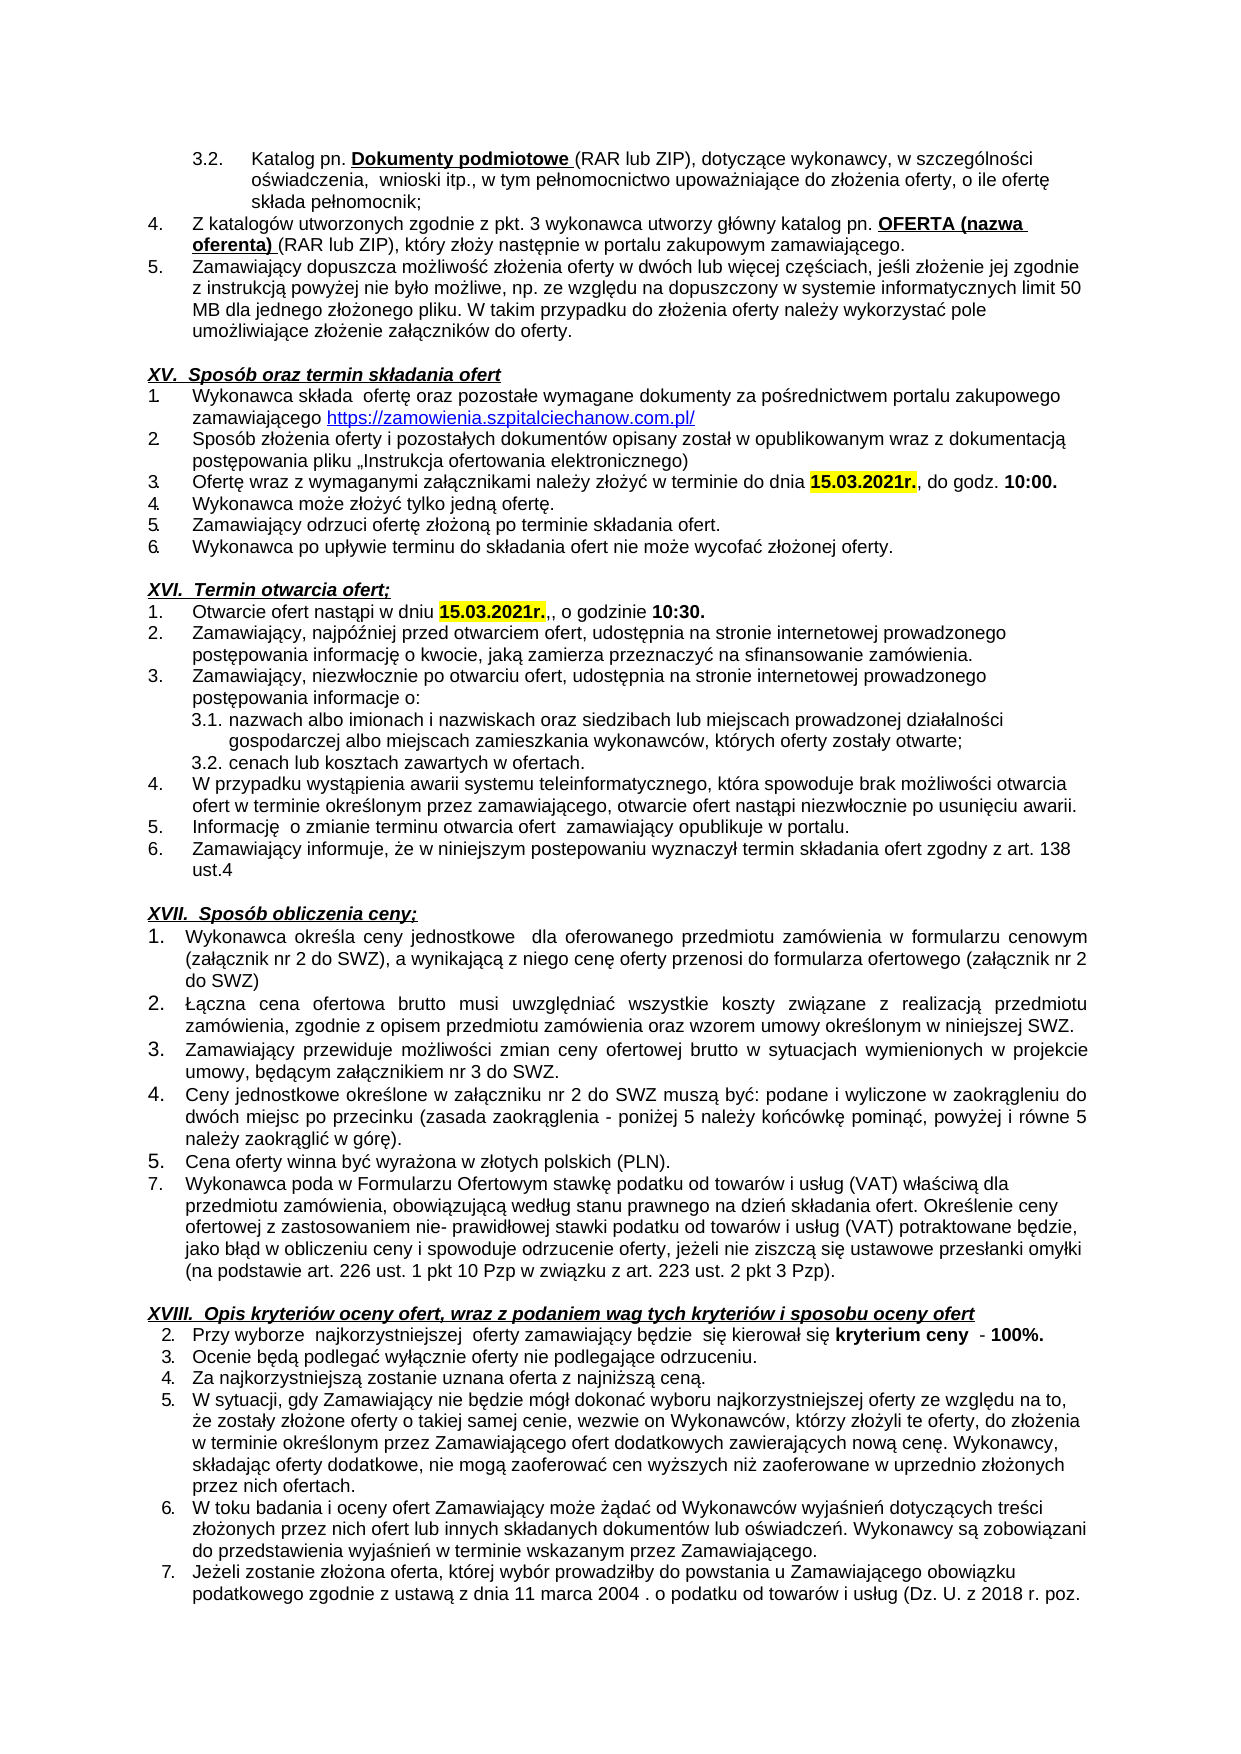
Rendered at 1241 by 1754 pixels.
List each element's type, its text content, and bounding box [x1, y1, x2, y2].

list Zamawiający odrzuci ofertę złożoną po terminie składania ofert. [148, 514, 1087, 536]
list Otwarcie ofert nastąpi w dniu 15.03.2021r.,, o godzinie 10:30. [148, 601, 439, 622]
list Zamawiający, niezwłocznie po otwarciu ofert, udostępnia na stronie internetowej prowadzonego postępowania informacje o: [148, 665, 1087, 708]
list Ceny jednostkowe określone w załączniku nr 2 do SWZ muszą być: podane i wyliczone w zaokrągleniu do dwóch miejsc po przecinku (zasada zaokrąglenia - poniżej 5 należy końcówkę pominąć, powyżej i równe 5 należy zaokrąglić w górę). [148, 1082, 1088, 1149]
text 4. W przypadku wystąpienia awarii systemu teleinformatycznego, która spowoduje brak możliwości otwarcia ofert w terminie określonym przez zamawiającego, otwarcie ofert nastąpi niezwłocznie po usunięciu awarii. [148, 773, 1087, 816]
list Wykonawca składa ofertę oraz pozostałe wymagane dokumenty za pośrednictwem portalu zakupowego zamawiającego https://zamowienia.szpitalciechanow.com.pl/ [148, 385, 1087, 428]
list Ocenie będą podlegać wyłącznie oferty nie podlegające odrzuceniu. [161, 1346, 1087, 1367]
text XVIII. Opis kryteriów oceny ofert, wraz z podaniem wag tych kryteriów i sposobu oceny ofert [148, 1302, 1092, 1324]
list Sposób złożenia oferty i pozostałych dokumentów opisany został w opublikowanym wraz z dokumentacją postępowania pliku „Instrukcja ofertowania elektronicznego) [148, 428, 1087, 471]
list cenach lub kosztach zawartych w ofertach. [191, 751, 1087, 773]
list Cena oferty winna być wyrażona w złotych polskich (PLN). [148, 1149, 1092, 1173]
list Zamawiający, najpóźniej przed otwarciem ofert, udostępnia na stronie internetowej prowadzonego postępowania informację o kwocie, jaką zamierza przeznaczyć na sfinansowanie zamówienia. [148, 622, 1087, 665]
list Wykonawca może złożyć tylko jedną ofertę. [148, 493, 1087, 514]
list Wykonawca poda w Formularzu Ofertowym stawkę podatku od towarów i usług (VAT) właściwą dla przedmiotu zamówienia, obowiązującą według stanu prawnego na dzień składania ofert. Określenie ceny ofertowej z zastosowaniem nie- prawidłowej stawki podatku od towarów i usług (VAT) potraktowane będzie, jako błąd w obliczeniu ceny i spowoduje odrzucenie oferty, jeżeli nie ziszczą się ustawowe przesłanki omyłki (na podstawie art. 226 ust. 1 pkt 10 Pzp w związku z art. 223 ust. 2 pkt 3 Pzp). [148, 1173, 1087, 1281]
list Zamawiający dopuszcza możliwość złożenia oferty w dwóch lub więcej częściach, jeśli złożenie jej zgodnie z instrukcją powyżej nie było możliwe, np. ze względu na dopuszczony w systemie informatycznych limit 50 MB dla jednego złożonego pliku. W takim przypadku do złożenia oferty należy wykorzystać pole umożliwiające złożenie załączników do oferty. [148, 256, 1092, 342]
list Zamawiający informuje, że w niniejszym postepowaniu wyznaczył termin składania ofert zgodny z art. 138 ust.4 [148, 838, 1087, 881]
list Za najkorzystniejszą zostanie uznana oferta z najniższą ceną. [161, 1367, 1087, 1389]
list Ofertę wraz z wymaganymi załącznikami należy złożyć w terminie do dnia 15.03.2021r., do godz. 10:00. [148, 471, 810, 493]
list Wykonawca po upływie terminu do składania ofert nie może wycofać złożonej oferty. [148, 536, 1087, 557]
list Zamawiający przewiduje możliwości zmian ceny ofertowej brutto w sytuacjach wymienionych w projekcie umowy, będącym załącznikiem nr 3 do SWZ. [148, 1037, 1088, 1082]
list Katalog pn. Dokumenty podmiotowe (RAR lub ZIP), dotyczące wykonawcy, w szczególności oświadczenia, wnioski itp., w tym pełnomocnictwo upoważniające do złożenia oferty, o ile ofertę składa pełnomocnik; [192, 148, 1087, 212]
list Wykonawca określa ceny jednostkowe dla oferowanego przedmiotu zamówienia w formularzu cenowym (załącznik nr 2 do SWZ), a wynikającą z niego cenę oferty przenosi do formularza ofertowego (załącznik nr 2 do SWZ) [148, 924, 1088, 991]
text XV. Sposób oraz termin składania ofert [148, 363, 1092, 385]
list Z katalogów utworzonych zgodnie z pkt. 3 wykonawca utworzy główny katalog pn. OFERTA (nazwa oferenta) (RAR lub ZIP), który złoży następnie w portalu zakupowym zamawiającego. [148, 212, 1092, 256]
list Łączna cena ofertowa brutto musi uwzględniać wszystkie koszty związane z realizacją przedmiotu zamówienia, zgodnie z opisem przedmiotu zamówienia oraz wzorem umowy określonym w niniejszej SWZ. [148, 991, 1088, 1037]
list Przy wyborze najkorzystniejszej oferty zamawiający będzie się kierował się kryterium ceny - 100%. [161, 1324, 1087, 1346]
list nazwach albo imionach i nazwiskach oraz siedzibach lub miejscach prowadzonej działalności gospodarczej albo miejscach zamieszkania wykonawców, których oferty zostały otwarte; [191, 708, 1087, 751]
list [161, 1561, 1087, 1604]
text XVII. Sposób obliczenia ceny; [148, 902, 1092, 924]
list Informację o zmianie terminu otwarcia ofert zamawiający opublikuje w portalu. [148, 816, 1087, 838]
list W toku badania i oceny ofert Zamawiający może żądać od Wykonawców wyjaśnień dotyczących treści złożonych przez nich ofert lub innych składanych dokumentów lub oświadczeń. Wykonawcy są zobowiązani do przedstawienia wyjaśnień w terminie wskazanym przez Zamawiającego. [161, 1497, 1087, 1561]
list Otwarcie ofert nastąpi w dniu 15.03.2021r.,, o godzinie 10:30. [546, 601, 1087, 622]
list W sytuacji, gdy Zamawiający nie będzie mógł dokonać wyboru najkorzystniejszej oferty ze względu na to, że zostały złożone oferty o takiej samej cenie, wezwie on Wykonawców, którzy złożyli te oferty, do złożenia w terminie określonym przez Zamawiającego ofert dodatkowych zawierających nową cenę. Wykonawcy, składając oferty dodatkowe, nie mogą zaoferować cen wyższych niż zaoferowane w uprzednio złożonych przez nich ofertach. [161, 1389, 1087, 1497]
text XVI. Termin otwarcia ofert; [148, 579, 1092, 601]
